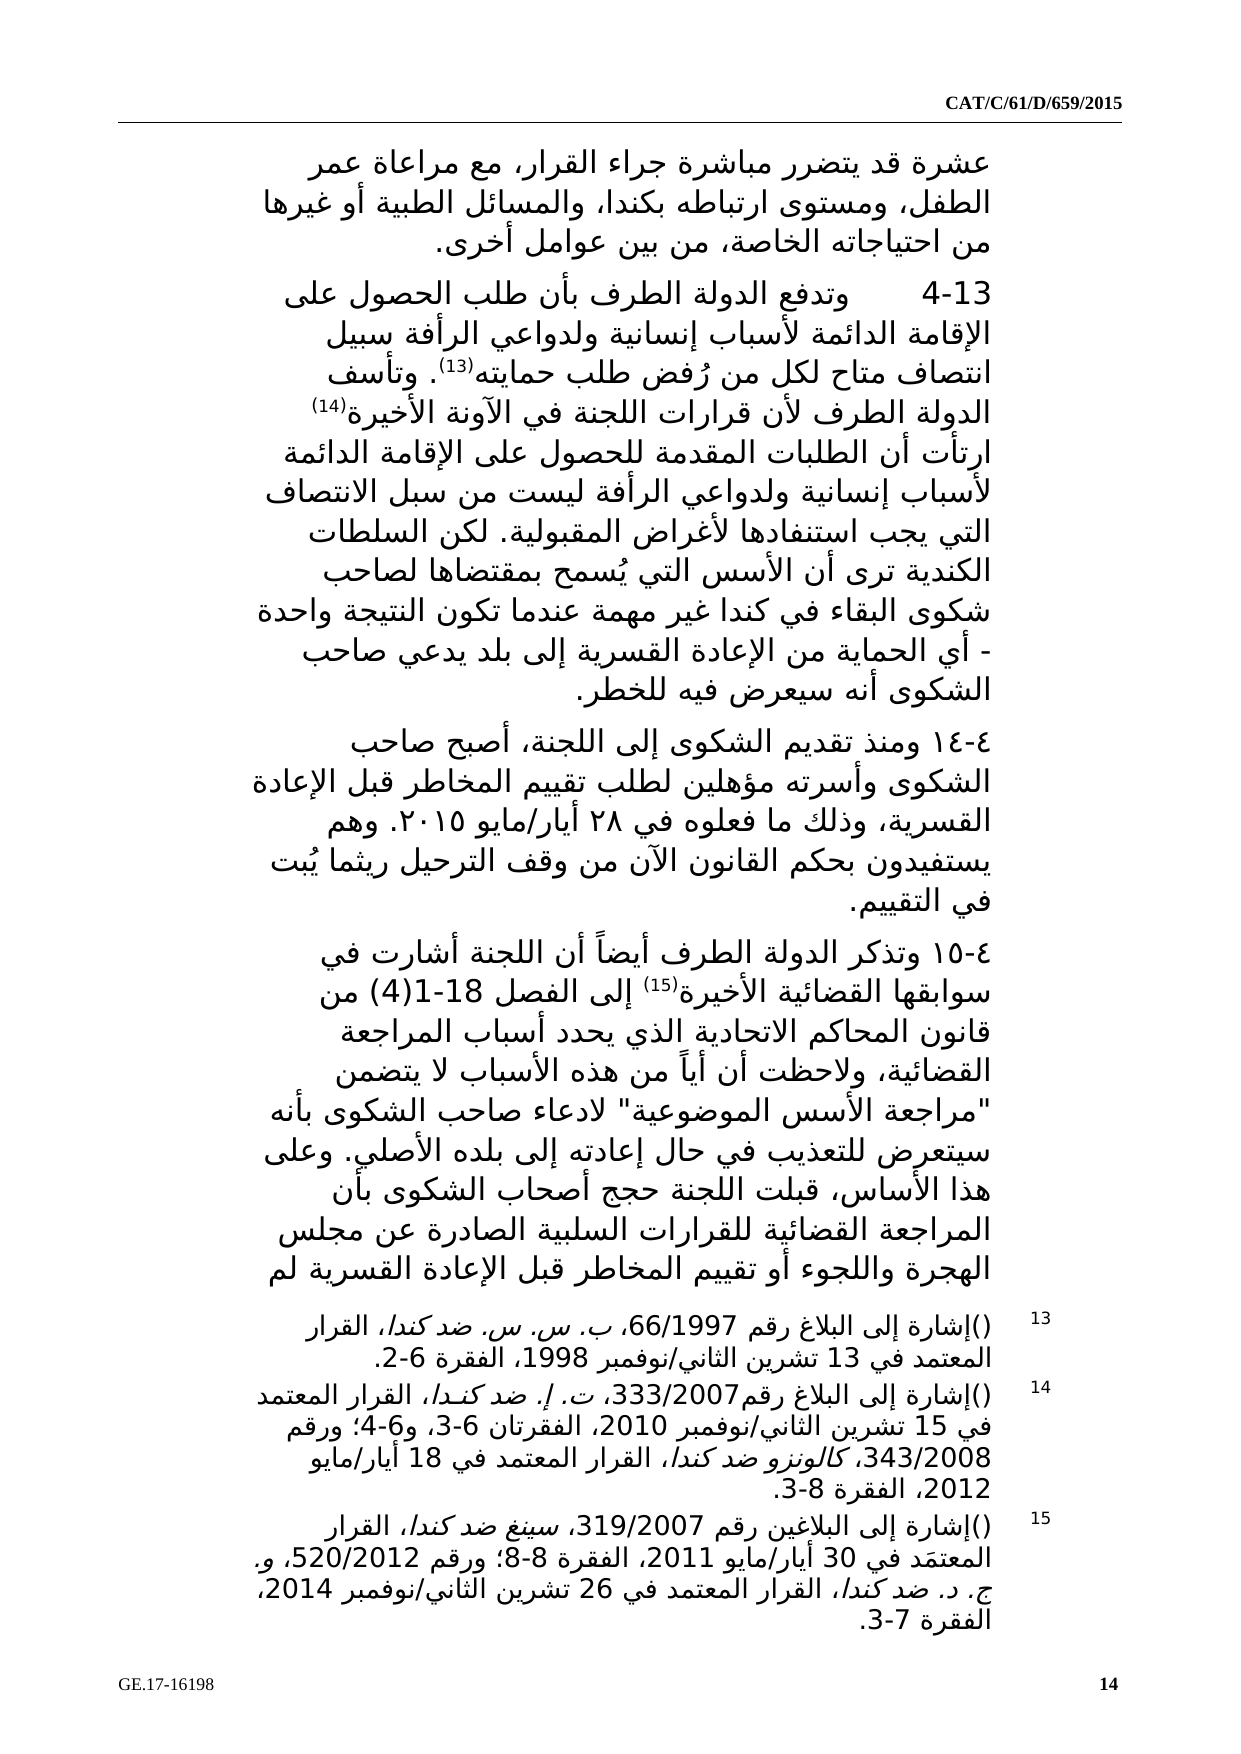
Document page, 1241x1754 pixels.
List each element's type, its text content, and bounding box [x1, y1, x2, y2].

text 4-13 وتدفع الدولة الطرف بأن طلب الحصول على الإقامة الدائمة لأسباب إنسانية ولدواعي الرأفة سبيل انتصاف متاح لكل من رُفض طلب حمايته(). وتأسف الدولة الطرف لأن قرارات اللجنة في الآونة الأخيرة() ارتأت أن الطلبات المقدمة للحصول على الإقامة الدائمة لأسباب إنسانية ولدواعي الرأفة ليست من سبل الانتصاف التي يجب استنفادها لأغراض المقبولية. لكن السلطات الكندية ترى أن الأسس التي يُسمح بمقتضاها لصاحب شكوى البقاء في كندا غير مهمة عندما تكون النتيجة واحدة - أي الحماية من الإعادة القسرية إلى بلد يدعي صاحب الشكوى أنه سيعرض فيه للخطر. [248, 273, 992, 708]
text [248, 142, 992, 261]
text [248, 931, 992, 1288]
text ٤-١٤ ومنذ تقديم الشكوى إلى اللجنة، أصبح صاحب الشكوى وأسرته مؤهلين لطلب تقييم المخاطر قبل الإعادة القسرية، وذلك ما فعلوه في ٢٨ أيار/مايو ٢٠١٥.‬ وهم يستفيدون بحكم القانون الآن من وقف الترحيل ريثما يُبت في التقييم. ‬‬‬‬‬ [248, 721, 992, 919]
